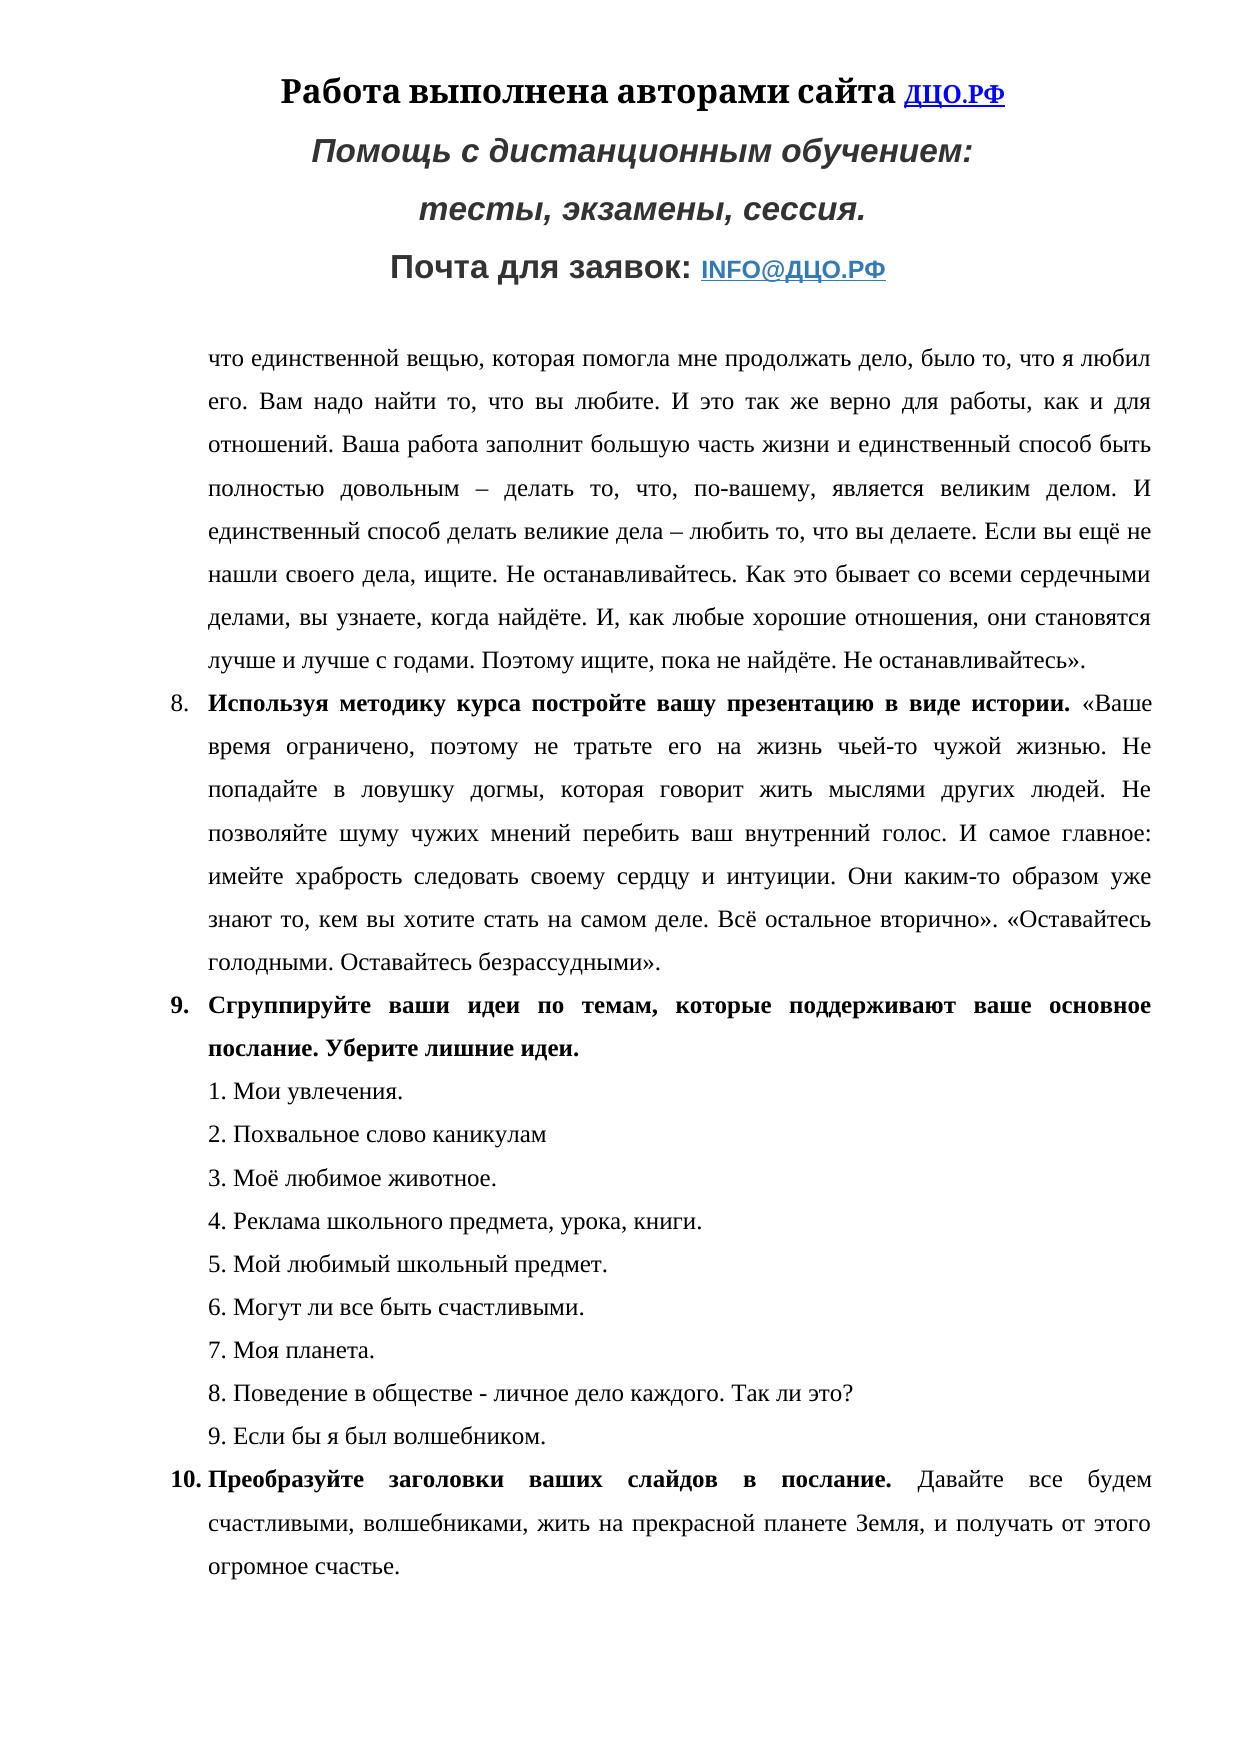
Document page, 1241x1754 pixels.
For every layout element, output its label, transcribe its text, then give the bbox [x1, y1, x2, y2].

list 7. Моя планета. [208, 1335, 1152, 1364]
list Используя методику курса постройте вашу презентацию в виде истории. «Ваше время ограничено, поэтому не тратьте его на жизнь чьей-то чужой жизнью. Не попадайте в ловушку догмы, которая говорит жить мыслями других людей. Не позволяйте шуму чужих мнений перебить ваш внутренний голос. И самое главное: имейте храбрость следовать своему сердцу и интуиции. Они каким-то образом уже знают то, кем вы хотите стать на самом деле. Всё остальное вторично». «Оставайтесь голодными. Оставайтесь безрассудными». [170, 688, 1152, 976]
list 8. Поведение в обществе - личное дело каждого. Так ли это? [208, 1378, 1152, 1407]
list 1. Мои увлечения. [208, 1076, 1152, 1105]
list 6. Могут ли все быть счастливыми. [208, 1292, 1152, 1321]
list Сгруппируйте ваши идеи по темам, которые поддерживают ваше основное послание. Уберите лишние идеи. [170, 990, 1152, 1062]
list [170, 343, 1152, 674]
list Преобразуйте заголовки ваших слайдов в послание. Давайте все будем счастливыми, волшебниками, жить на прекрасной планете Земля, и получать от этого огромное счастье. [170, 1464, 1152, 1579]
list 3. Моё любимое животное. [208, 1163, 1152, 1191]
list 2. Похвальное слово каникулам [208, 1119, 1152, 1148]
list 5. Мой любимый школьный предмет. [208, 1249, 1152, 1278]
list 4. Реклама школьного предмета, урока, книги. [208, 1206, 1152, 1234]
list 9. Если бы я был волшебником. [208, 1421, 1152, 1450]
